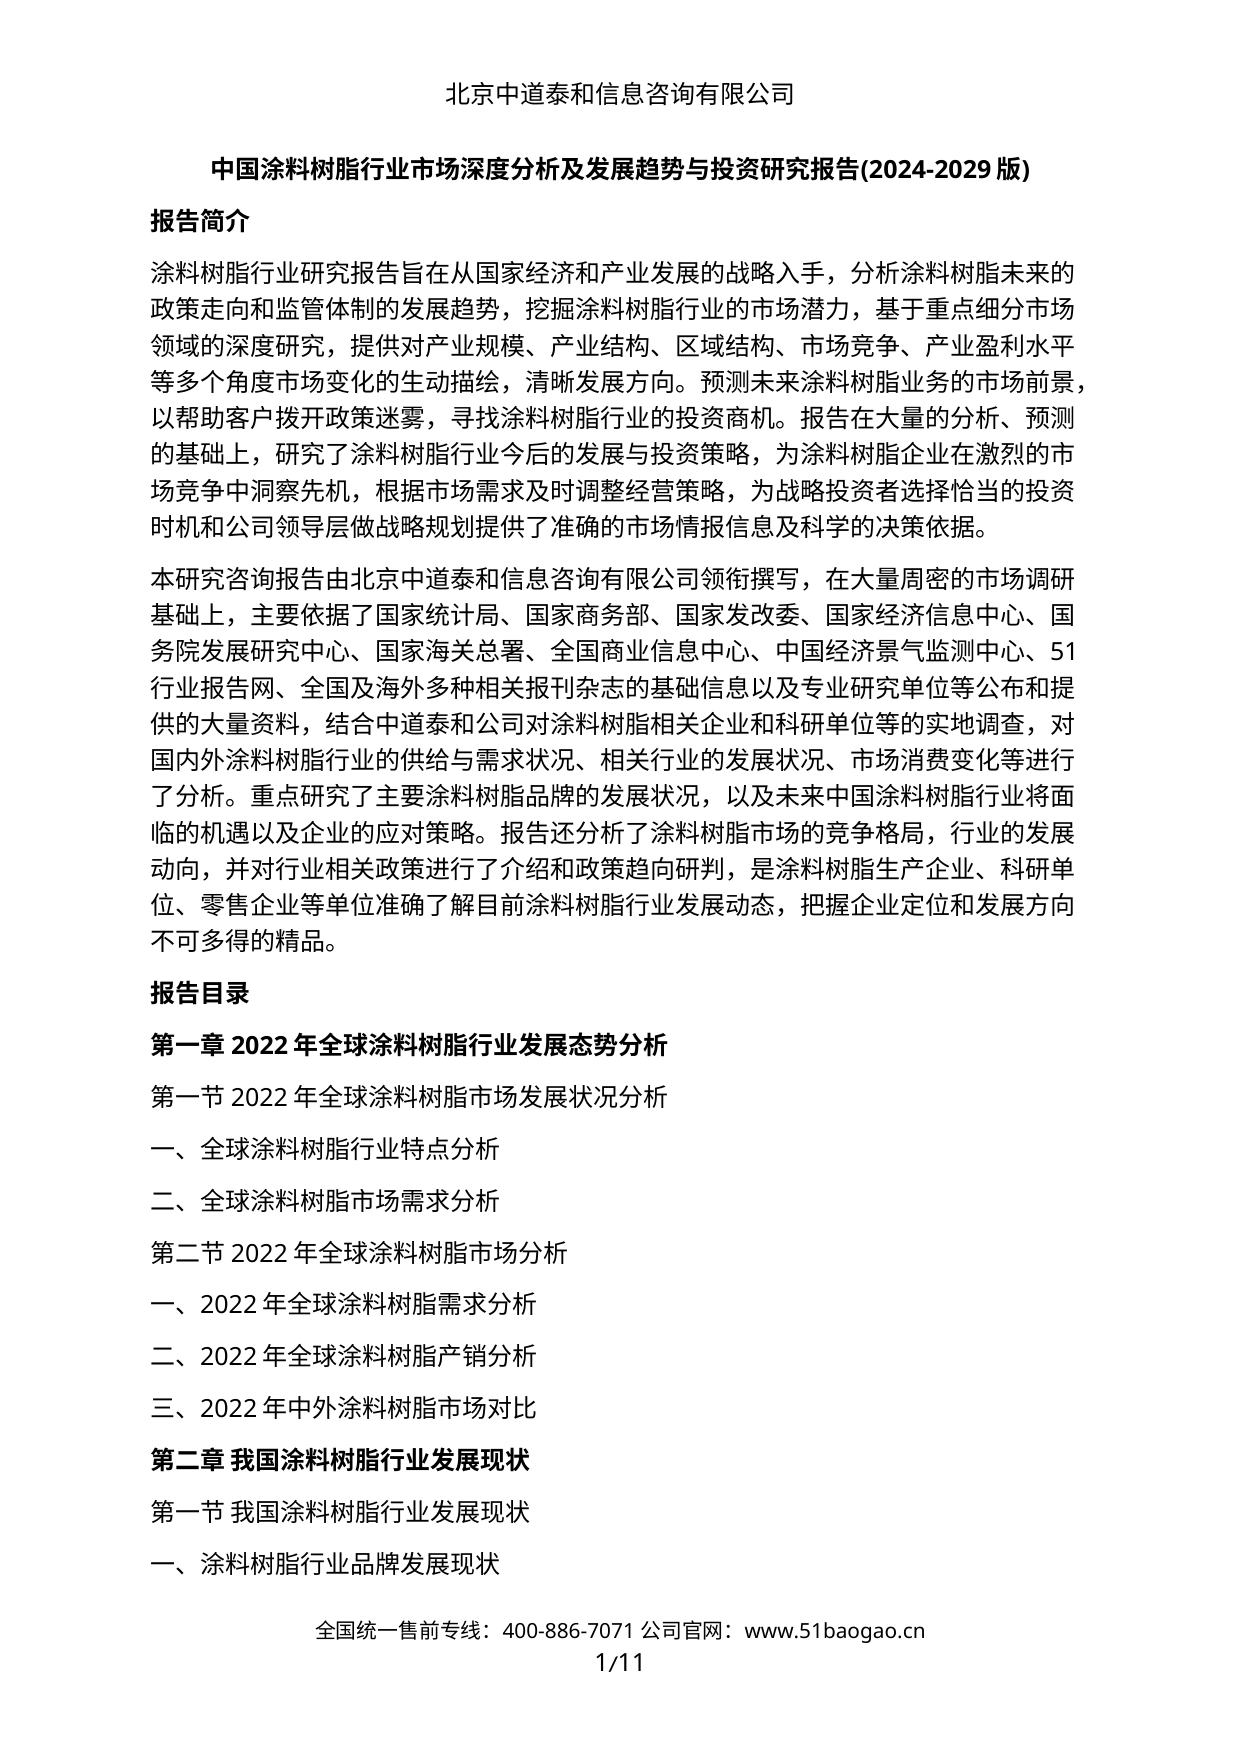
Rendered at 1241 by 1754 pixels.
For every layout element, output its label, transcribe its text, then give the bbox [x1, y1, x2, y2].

text 第二章 我国涂料树脂行业发展现状 [150, 1441, 1090, 1477]
text 第一章 2022年全球涂料树脂行业发展态势分析 [150, 1026, 1090, 1062]
text 涂料树脂行业研究报告旨在从国家经济和产业发展的战略入手，分析涂料树脂未来的政策走向和监管体制的发展趋势，挖掘涂料树脂行业的市场潜力，基于重点细分市场领域的深度研究，提供对产业规模、产业结构、区域结构、市场竞争、产业盈利水平等多个角度市场变化的生动描绘，清晰发展方向。预测未来涂料树脂业务的市场前景，以帮助客户拨开政策迷雾，寻找涂料树脂行业的投资商机。报告在大量的分析、预测的基础上，研究了涂料树脂行业今后的发展与投资策略，为涂料树脂企业在激烈的市场竞争中洞察先机，根据市场需求及时调整经营策略，为战略投资者选择恰当的投资时机和公司领导层做战略规划提供了准确的市场情报信息及科学的决策依据。 [150, 254, 1090, 544]
text 二、2022年全球涂料树脂产销分析 [150, 1337, 1090, 1373]
text 三、2022年中外涂料树脂市场对比 [150, 1389, 1090, 1425]
text 一、全球涂料树脂行业特点分析 [150, 1129, 1090, 1166]
text 一、涂料树脂行业品牌发展现状 [150, 1544, 1090, 1581]
text 报告目录 [150, 974, 1090, 1010]
text 中国涂料树脂行业市场深度分析及发展趋势与投资研究报告(2024-2029版) [150, 150, 1090, 186]
text 第二节 2022年全球涂料树脂市场分析 [150, 1233, 1090, 1269]
text 第一节 我国涂料树脂行业发展现状 [150, 1492, 1090, 1529]
text 本研究咨询报告由北京中道泰和信息咨询有限公司领衔撰写，在大量周密的市场调研基础上，主要依据了国家统计局、国家商务部、国家发改委、国家经济信息中心、国务院发展研究中心、国家海关总署、全国商业信息中心、中国经济景气监测中心、51行业报告网、全国及海外多种相关报刊杂志的基础信息以及专业研究单位等公布和提供的大量资料，结合中道泰和公司对涂料树脂相关企业和科研单位等的实地调查，对国内外涂料树脂行业的供给与需求状况、相关行业的发展状况、市场消费变化等进行了分析。重点研究了主要涂料树脂品牌的发展状况，以及未来中国涂料树脂行业将面临的机遇以及企业的应对策略。报告还分析了涂料树脂市场的竞争格局，行业的发展动向，并对行业相关政策进行了介绍和政策趋向研判，是涂料树脂生产企业、科研单位、零售企业等单位准确了解目前涂料树脂行业发展动态，把握企业定位和发展方向不可多得的精品。 [150, 559, 1090, 958]
text 第一节 2022年全球涂料树脂市场发展状况分析 [150, 1077, 1090, 1114]
text 二、全球涂料树脂市场需求分析 [150, 1181, 1090, 1217]
text 报告简介 [150, 202, 1090, 238]
text 一、2022年全球涂料树脂需求分析 [150, 1285, 1090, 1321]
